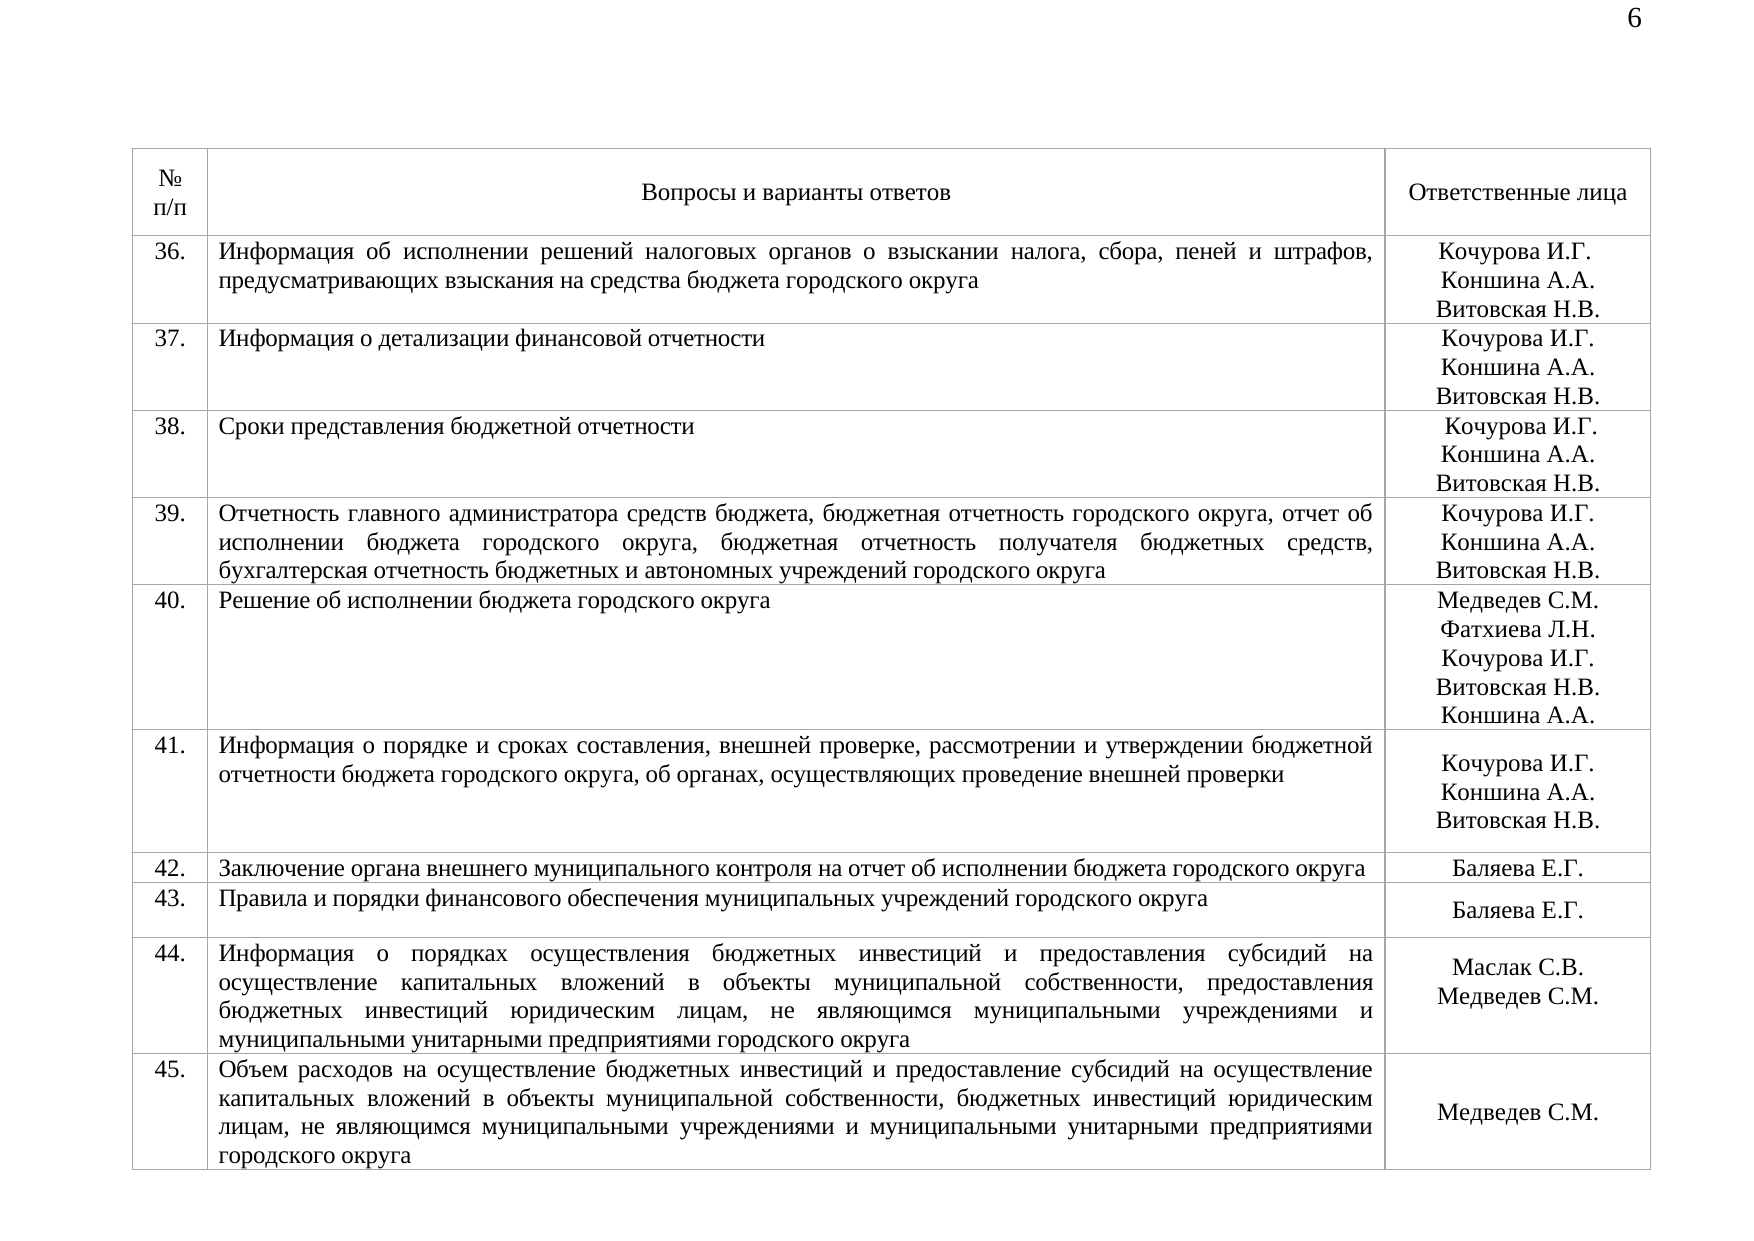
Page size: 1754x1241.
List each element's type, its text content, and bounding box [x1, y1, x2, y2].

table_cell Отчетность главного администратора средств бюджета, бюджетная отчетность городского округа, отчет об исполнении бюджета городского округа, бюджетная отчетность получателя бюджетных средств, бухгалтерская отчетность бюджетных и автономных учреждений городского округа [208, 498, 1384, 584]
table_cell Объем расходов на осуществление бюджетных инвестиций и предоставление субсидий на осуществление капитальных вложений в объекты муниципальной собственности, бюджетных инвестиций юридическим лицам, не являющимся муниципальными учреждениями и муниципальными унитарными предприятиями городского округа [208, 1054, 1384, 1169]
table_cell 40. [133, 585, 207, 729]
table_header № п/п [133, 149, 207, 235]
table_cell 44. [133, 938, 207, 1053]
table_cell 43. [133, 883, 207, 937]
table_cell Правила и порядки финансового обеспечения муниципальных учреждений городского округа [208, 883, 1384, 937]
table_cell Маслак С.В. Медведев С.М. [1386, 938, 1650, 1053]
table_cell Сроки представления бюджетной отчетности [208, 411, 1384, 497]
table_cell Кочурова И.Г. Коншина А.А. Витовская Н.В. [1386, 324, 1650, 410]
table_cell Информация о детализации финансовой отчетности [208, 324, 1384, 410]
table_cell 37. [133, 324, 207, 410]
table_header Вопросы и варианты ответов [208, 149, 1384, 235]
table_cell Баляева Е.Г. [1386, 853, 1650, 882]
table_cell Кочурова И.Г. Коншина А.А. Витовская Н.В. [1386, 411, 1650, 497]
table_cell 42. [133, 853, 207, 882]
table_cell 39. [133, 498, 207, 584]
table_header Ответственные лица [1386, 149, 1650, 235]
table_cell Баляева Е.Г. [1386, 883, 1650, 937]
table_cell Информация о порядке и сроках составления, внешней проверке, рассмотрении и утверждении бюджетной отчетности бюджета городского округа, об органах, осуществляющих проведение внешней проверки [208, 730, 1384, 852]
table_cell 36. [133, 236, 207, 322]
table_cell Медведев С.М. [1386, 1054, 1650, 1169]
table_cell 45. [133, 1054, 207, 1169]
table_cell Заключение органа внешнего муниципального контроля на отчет об исполнении бюджета городского округа [208, 853, 1384, 882]
table_cell Информация о порядках осуществления бюджетных инвестиций и предоставления субсидий на осуществление капитальных вложений в объекты муниципальной собственности, предоставления бюджетных инвестиций юридическим лицам, не являющимся муниципальными учреждениями и муниципальными унитарными предприятиями городского округа [208, 938, 1384, 1053]
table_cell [1386, 236, 1650, 322]
table_cell Информация об исполнении решений налоговых органов о взыскании налога, сбора, пеней и штрафов, предусматривающих взыскания на средства бюджета городского округа [208, 236, 1384, 322]
table_cell 38. [133, 411, 207, 497]
table_cell Кочурова И.Г. Коншина А.А. Витовская Н.В. [1386, 730, 1650, 852]
table_cell 41. [133, 730, 207, 852]
table_cell Решение об исполнении бюджета городского округа [208, 585, 1384, 729]
table_cell Кочурова И.Г. Коншина А.А. Витовская Н.В. [1386, 498, 1650, 584]
table_cell Медведев С.М. Фатхиева Л.Н. Кочурова И.Г. Витовская Н.В. Коншина А.А. [1386, 585, 1650, 729]
